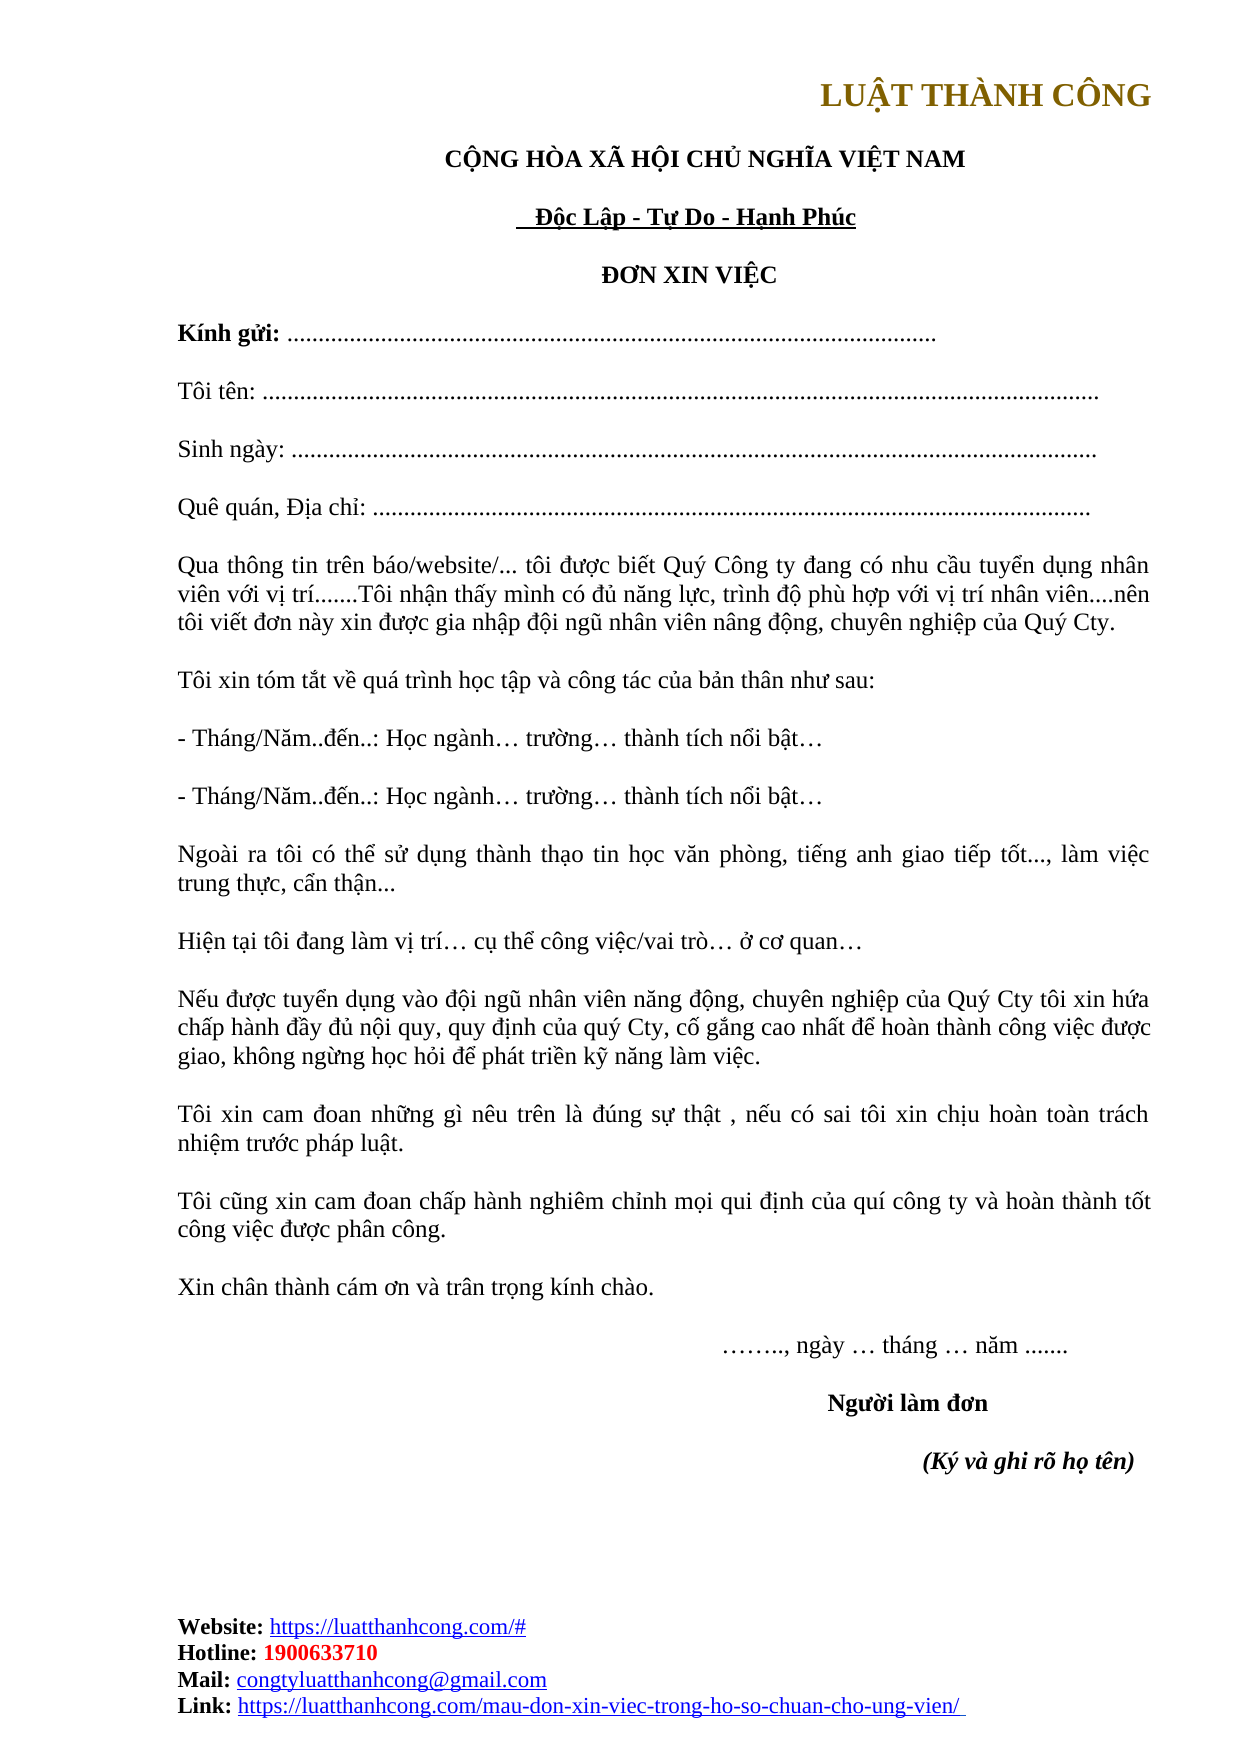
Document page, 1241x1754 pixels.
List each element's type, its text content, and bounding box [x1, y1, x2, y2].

text Hiện tại tôi đang làm vị trí… cụ thể công việc/vai trò… ở cơ quan… [177, 926, 1152, 954]
text Xin chân thành cám ơn và trân trọng kính chào. [177, 1272, 1152, 1301]
text …….., ngày … tháng … năm ....... [177, 1330, 1152, 1359]
text Tôi xin cam đoan những gì nêu trên là đúng sự thật , nếu có sai tôi xin chịu hoàn toàn trách nhiệm trước pháp luật. [177, 1099, 1152, 1157]
text (Ký và ghi rõ họ tên) [177, 1446, 1152, 1475]
text Người làm đơn [177, 1388, 1152, 1417]
text CỘNG HÒA XÃ HỘI CHỦ NGHĨA VIỆT NAM [177, 144, 1152, 173]
text Tôi xin tóm tắt về quá trình học tập và công tác của bản thân như sau: [177, 665, 1152, 694]
text Độc Lập - Tự Do - Hạnh Phúc [177, 202, 1152, 231]
text ĐƠN XIN VIỆC [177, 260, 1152, 289]
text Quê quán, Địa chỉ: ................................................................................................................... [177, 492, 1152, 521]
text - Tháng/Năm..đến..: Học ngành… trường… thành tích nổi bật… [177, 723, 1152, 752]
text - Tháng/Năm..đến..: Học ngành… trường… thành tích nổi bật… [177, 781, 1152, 810]
text Kính gửi: ........................................................................................................ [177, 318, 1152, 347]
text Nếu được tuyển dụng vào đội ngũ nhân viên năng động, chuyên nghiệp của Quý Cty tôi xin hứa chấp hành đầy đủ nội quy, quy định của quý Cty, cố gắng cao nhất để hoàn thành công việc được giao, không ngừng học hỏi để phát triền kỹ năng làm việc. [177, 984, 1152, 1070]
text Tôi cũng xin cam đoan chấp hành nghiêm chỉnh mọi qui định của quí công ty và hoàn thành tốt công việc được phân công. [177, 1186, 1152, 1243]
text Qua thông tin trên báo/website/... tôi được biết Quý Công ty đang có nhu cầu tuyển dụng nhân viên với vị trí.......Tôi nhận thấy mình có đủ năng lực, trình độ phù hợp với vị trí nhân viên....nên tôi viết đơn này xin được gia nhập đội ngũ nhân viên nâng động, chuyên nghiệp của Quý Cty. [177, 550, 1152, 636]
text Sinh ngày: ................................................................................................................................. [177, 434, 1152, 463]
text Tôi tên: ...................................................................................................................................... [177, 376, 1152, 405]
text Ngoài ra tôi có thể sử dụng thành thạo tin học văn phòng, tiếng anh giao tiếp tốt..., làm việc trung thực, cẩn thận... [177, 839, 1152, 897]
